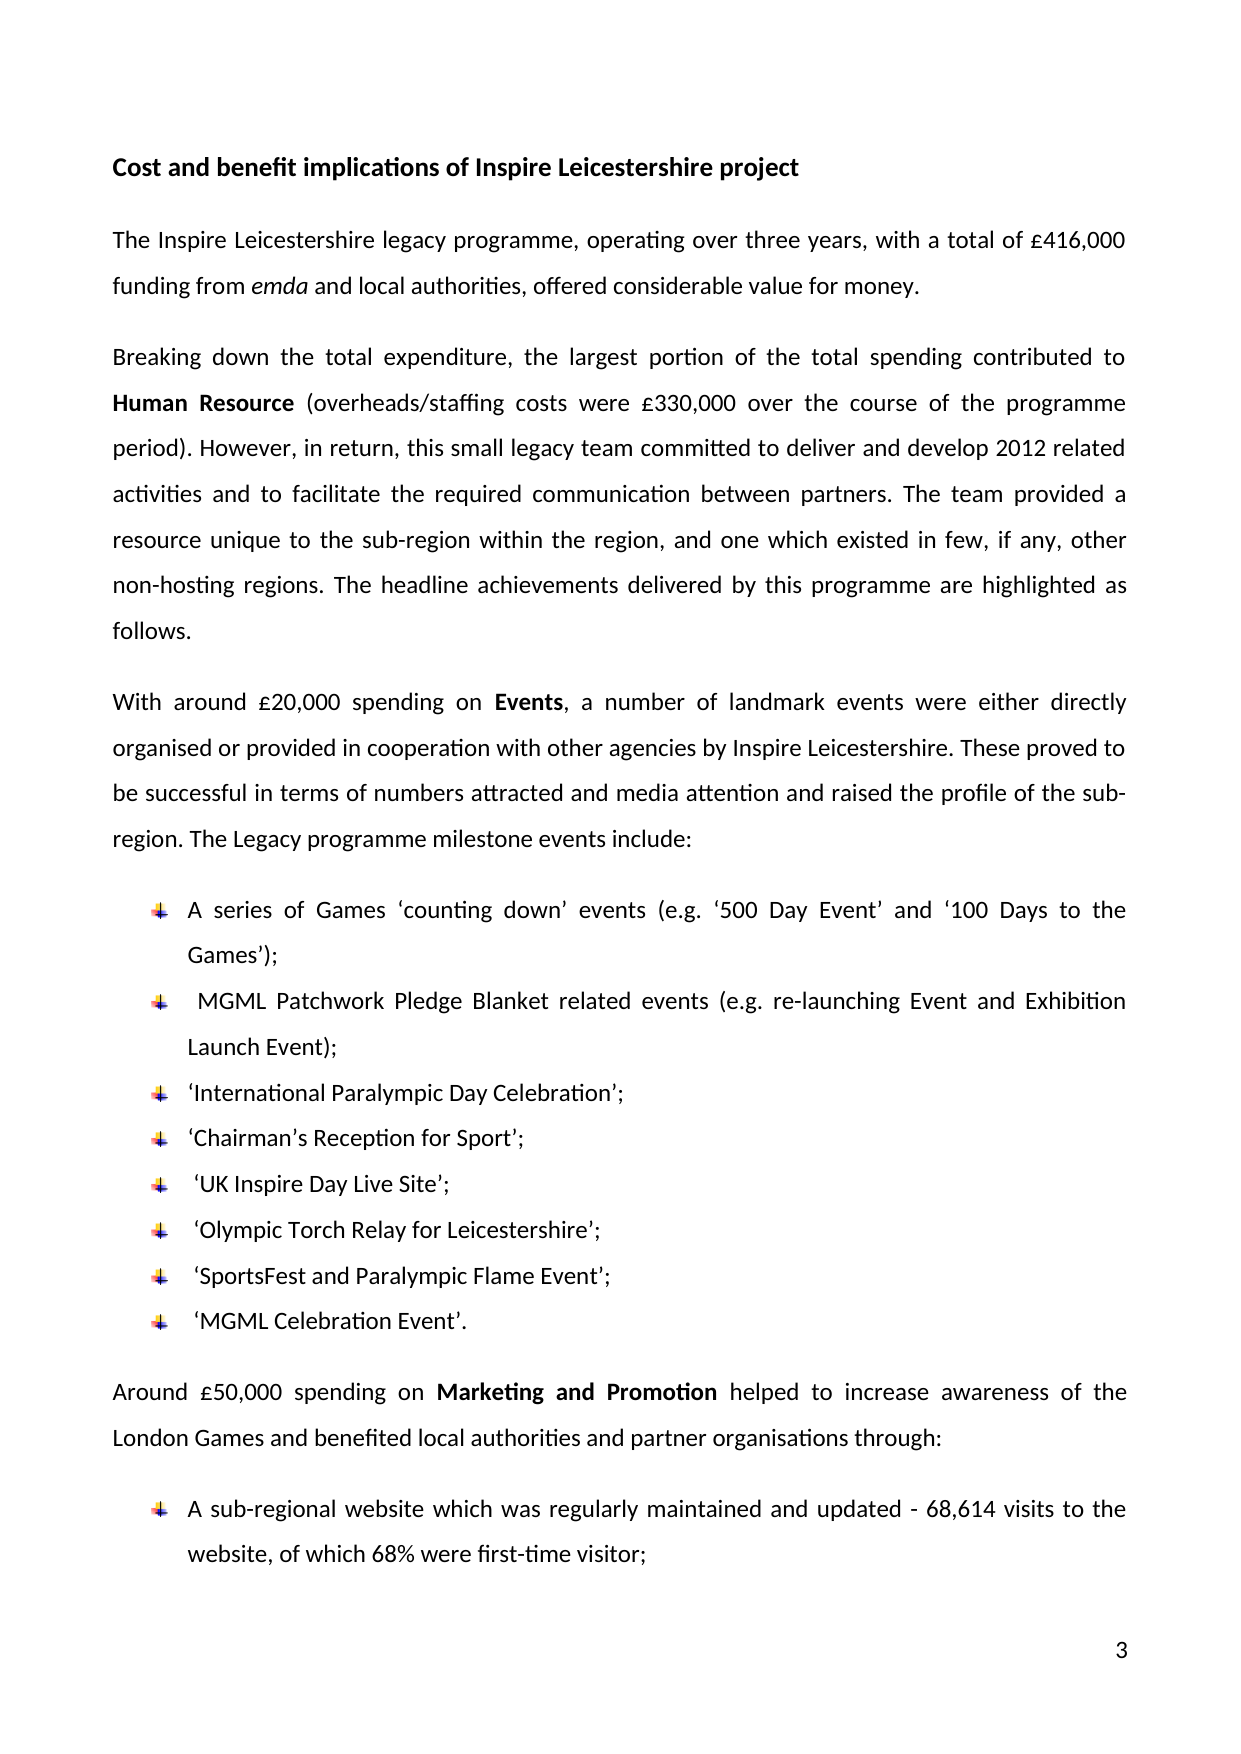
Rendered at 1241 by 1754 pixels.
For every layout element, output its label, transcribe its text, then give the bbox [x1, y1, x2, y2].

list ‘Chairman’s Reception for Sport’; [150, 1123, 1128, 1153]
picture [151, 1313, 168, 1330]
list ‘SportsFest and Paralympic Flame Event’; [150, 1260, 1128, 1290]
text With around £20,000 spending on Events, a number of landmark events were either directly organised or provided in cooperation with other agencies by Inspire Leicestershire. These proved to be successful in terms of numbers attracted and media attention and raised the profile of the sub-region. The Legacy programme milestone events include: [112, 686, 1128, 854]
text Around £50,000 spending on Marketing and Promotion helped to increase awareness of the London Games and benefited local authorities and partner organisations through: [112, 1376, 1128, 1452]
picture [151, 1267, 168, 1285]
list ‘International Paralympic Day Celebration’; [150, 1077, 1128, 1107]
subtitle Cost and benefit implications of Inspire Leicestershire project [112, 150, 1128, 183]
list A series of Games ‘counting down’ events (e.g. ‘500 Day Event’ and ‘100 Days to the Games’); [150, 894, 1128, 970]
text Breaking down the total expenditure, the largest portion of the total spending contributed to Human Resource (overheads/staffing costs were £330,000 over the course of the programme period). However, in return, this small legacy team committed to deliver and develop 2012 related activities and to facilitate the required communication between partners. The team provided a resource unique to the sub-region within the region, and one which existed in few, if any, other non-hosting regions. The headline achievements delivered by this programme are highlighted as follows. [112, 341, 1128, 646]
picture [151, 1084, 168, 1102]
picture [151, 1176, 168, 1193]
list ‘Olympic Torch Relay for Leicestershire’; [150, 1214, 1128, 1244]
list ‘MGML Celebration Event’. [150, 1306, 1128, 1336]
list ‘UK Inspire Day Live Site’; [150, 1168, 1128, 1199]
picture [151, 901, 168, 919]
list A sub-regional website which was regularly maintained and updated - 68,614 visits to the website, of which 68% were first-time visitor; [150, 1493, 1128, 1569]
text The Inspire Leicestershire legacy programme, operating over three years, with a total of £416,000 funding from emda and local authorities, offered considerable value for money. [112, 224, 1128, 301]
picture [151, 1221, 168, 1239]
list MGML Patchwork Pledge Blanket related events (e.g. re-launching Event and Exhibition Launch Event); [150, 985, 1128, 1062]
picture [151, 1130, 168, 1147]
picture [151, 993, 168, 1010]
picture [151, 1500, 168, 1517]
